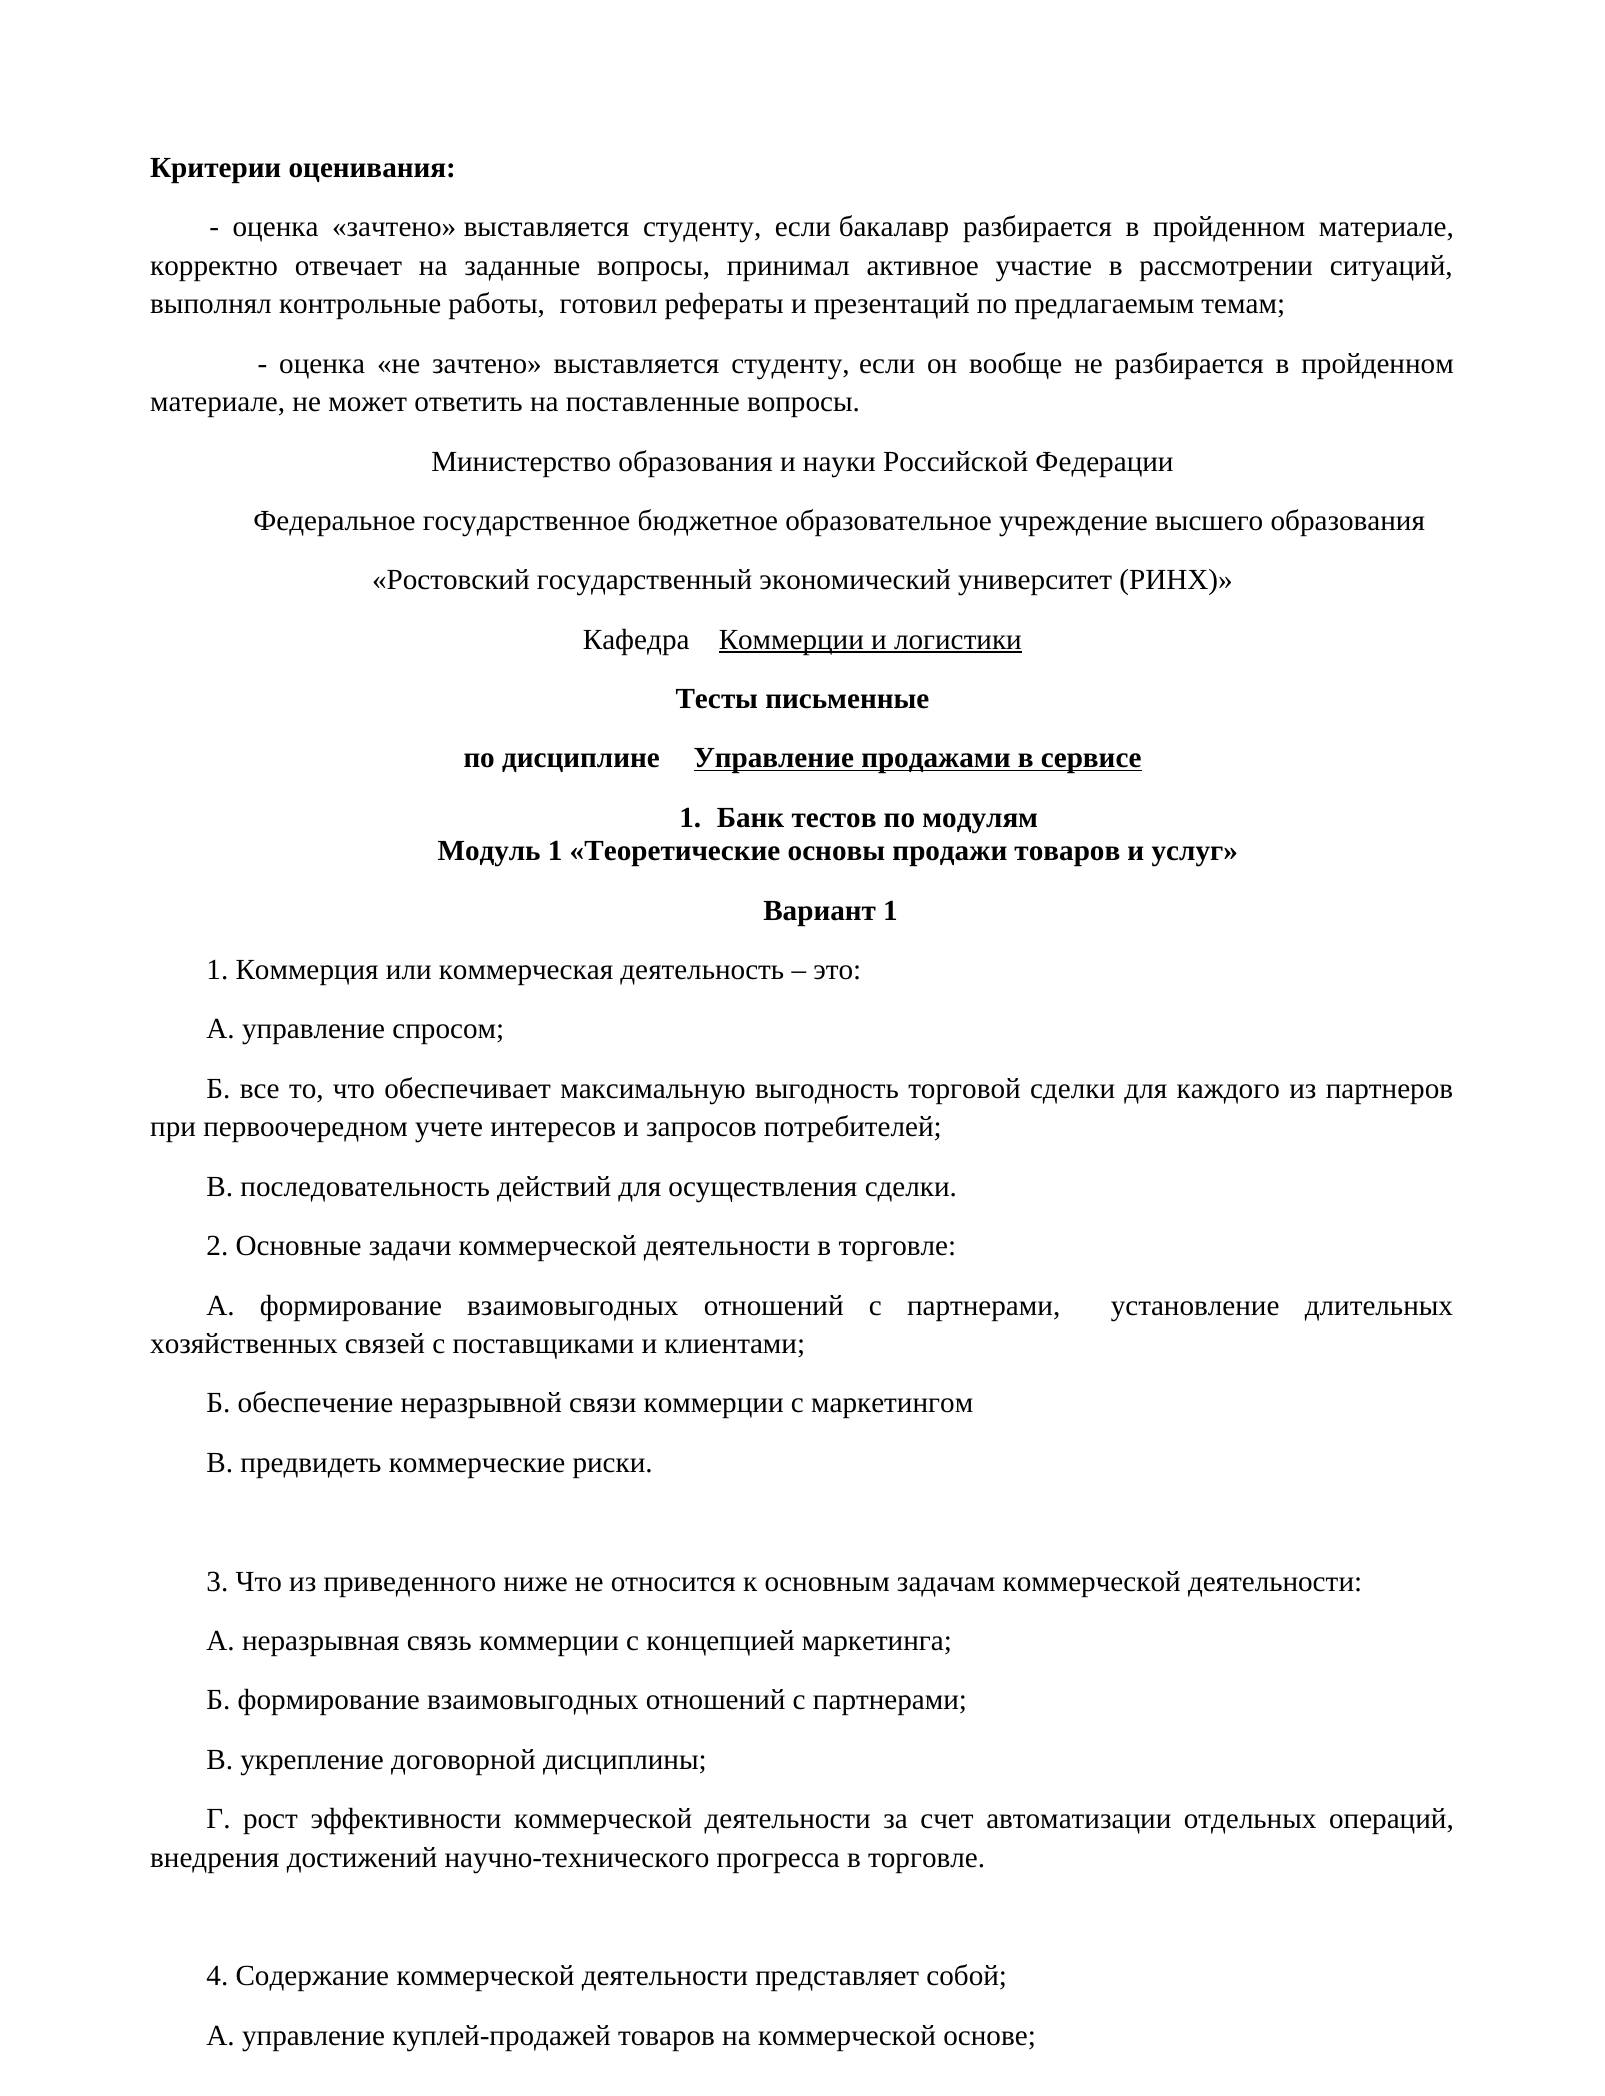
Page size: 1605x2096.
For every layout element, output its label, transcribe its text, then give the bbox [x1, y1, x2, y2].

text В. последовательность действий для осуществления сделки. [150, 1169, 1454, 1202]
text А. формирование взаимовыгодных отношений с партнерами, установление длительных хозяйственных связей с поставщиками и клиентами; [150, 1288, 1454, 1360]
text А. неразрывная связь коммерции с концепцией маркетинга; [150, 1623, 1454, 1657]
text «Ростовский государственный экономический университет (РИНХ)» [150, 562, 1454, 596]
text 1. Коммерция или коммерческая деятельность – это: [150, 952, 1454, 986]
text А. управление куплей-продажей товаров на коммерческой основе; [150, 2018, 1454, 2051]
text А. управление спросом; [150, 1012, 1454, 1045]
text Модуль 1 «Теоретические основы продажи товаров и услуг» [150, 833, 1454, 867]
text Вариант 1 [150, 893, 1454, 926]
text - оценка «зачтено» выставляется студенту, если бакалавр разбирается в пройденном материале, корректно отвечает на заданные вопросы, принимал активное участие в рассмотрении ситуаций, выполнял контрольные работы, готовил рефераты и презентаций по предлагаемым темам; [150, 209, 1454, 320]
text Б. формирование взаимовыгодных отношений с партнерами; [150, 1682, 1454, 1716]
text Кафедра Коммерции и логистики [150, 622, 1454, 655]
text Тесты письменные [150, 681, 1454, 715]
text - оценка «не зачтено» выставляется студенту, если он вообще не разбирается в пройденном материале, не может ответить на поставленные вопросы. [150, 346, 1454, 418]
list Банк тестов по модулям [262, 800, 1454, 833]
text 4. Содержание коммерческой деятельности представляет собой; [150, 1958, 1454, 1992]
text Критерии оценивания: [150, 150, 1454, 183]
text Б. обеспечение неразрывной связи коммерции с маркетингом [150, 1386, 1454, 1419]
text Б. все то, что обеспечивает максимальную выгодность торговой сделки для каждого из партнеров при первоочередном учете интересов и запросов потребителей; [150, 1071, 1454, 1143]
text 3. Что из приведенного ниже не относится к основным задачам коммерческой деятельности: [150, 1564, 1454, 1597]
text по дисциплине Управление продажами в сервисе [150, 741, 1454, 774]
text 2. Основные задачи коммерческой деятельности в торговле: [150, 1228, 1454, 1262]
text В. укрепление договорной дисциплины; [150, 1742, 1454, 1775]
text Г. рост эффективности коммерческой деятельности за счет автоматизации отдельных операций, внедрения достижений научно-технического прогресса в торговле. [150, 1801, 1454, 1873]
text Министерство образования и науки Российской Федерации [150, 444, 1454, 477]
text Федеральное государственное бюджетное образовательное учреждение высшего образования [150, 503, 1454, 537]
text В. предвидеть коммерческие риски. [150, 1445, 1454, 1478]
